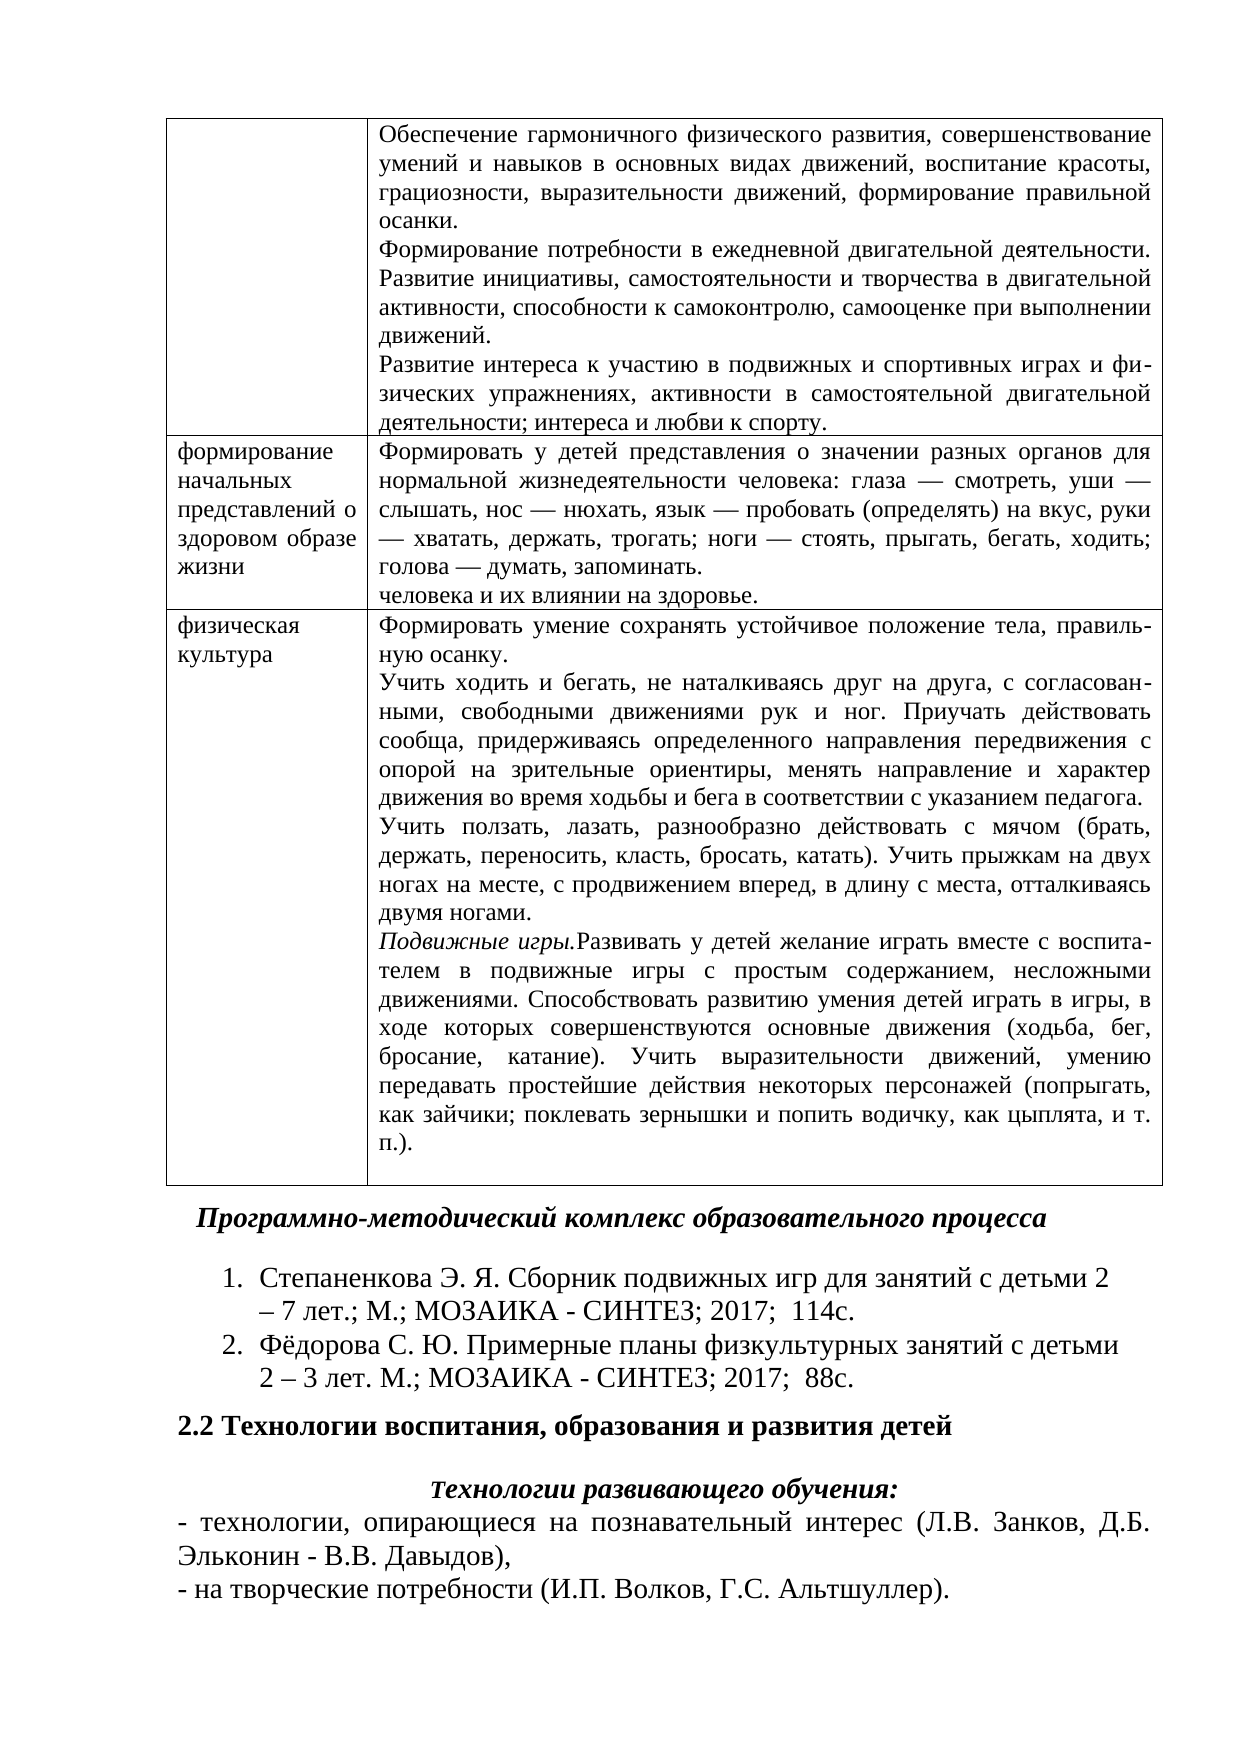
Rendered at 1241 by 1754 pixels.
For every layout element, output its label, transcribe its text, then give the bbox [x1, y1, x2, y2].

text - на творческие потребности (И.П. Волков, Г.С. Альтшуллер). [177, 1571, 1152, 1605]
table_cell физическая культура [167, 610, 367, 1185]
text 2.2 Технологии воспитания, образования и развития детей [177, 1408, 1066, 1442]
text - технологии, опирающиеся на познавательный интерес (Л.В. Занков, Д.Б. Эльконин - В.В. Давыдов), [177, 1504, 1152, 1571]
table_cell формирование начальных представлений о здоровом образе жизни [167, 436, 367, 609]
list Фёдорова С. Ю. Примерные планы физкультурных занятий с детьми 2 – 3 лет. М.; МОЗАИКА - СИНТЕЗ; 2017; 88с. [222, 1327, 1122, 1394]
text Технологии развивающего обучения: [177, 1471, 1152, 1504]
table_cell Формировать у детей представления о значении разных органов для нормальной жизнедеятельности человека: глаза — смотреть, уши — слышать, нос — нюхать, язык — пробовать (определять) на вкус, руки — хватать, держать, трогать; ноги — стоять, прыгать, бегать, ходить; голова — думать, запоминать. человека и их влиянии на здоровье. [368, 436, 1162, 609]
list Степаненкова Э. Я. Сборник подвижных игр для занятий с детьми 2 – 7 лет.; М.; МОЗАИКА - СИНТЕЗ; 2017; 114с. [222, 1260, 1122, 1327]
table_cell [167, 119, 367, 435]
text Программно-методический комплекс образовательного процесса [177, 1201, 1066, 1234]
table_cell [368, 119, 1162, 435]
table_cell Формировать умение сохранять устойчивое положение тела, правильную осанку. Учить ходить и бегать, не наталкиваясь друг на друга, с согласованными, свободными движениями рук и ног. Приучать действовать сообща, придерживаясь определенного направления передвижения с опорой на зрительные ориентиры, менять направление и характер движения во время ходьбы и бега в соответствии с указанием педагога. Учить ползать, лазать, разнообразно действовать с мячом (брать, держать, переносить, класть, бросать, катать). Учить прыжкам на двух ногах на месте, с продвижением вперед, в длину с места, отталкиваясь двумя ногами. Подвижные игры.Развивать у детей желание играть вместе с воспитателем в подвижные игры с простым содержанием, несложными движениями. Способствовать развитию умения детей играть в игры, в ходе которых совершенствуются основные движения (ходьба, бег, бросание, катание). Учить выразительности движений, умению передавать простейшие действия некоторых пepcoнажей (попрыгать, как зайчики; поклевать зернышки и попить водичку, как цыплята, и т. п.). [368, 610, 1162, 1185]
